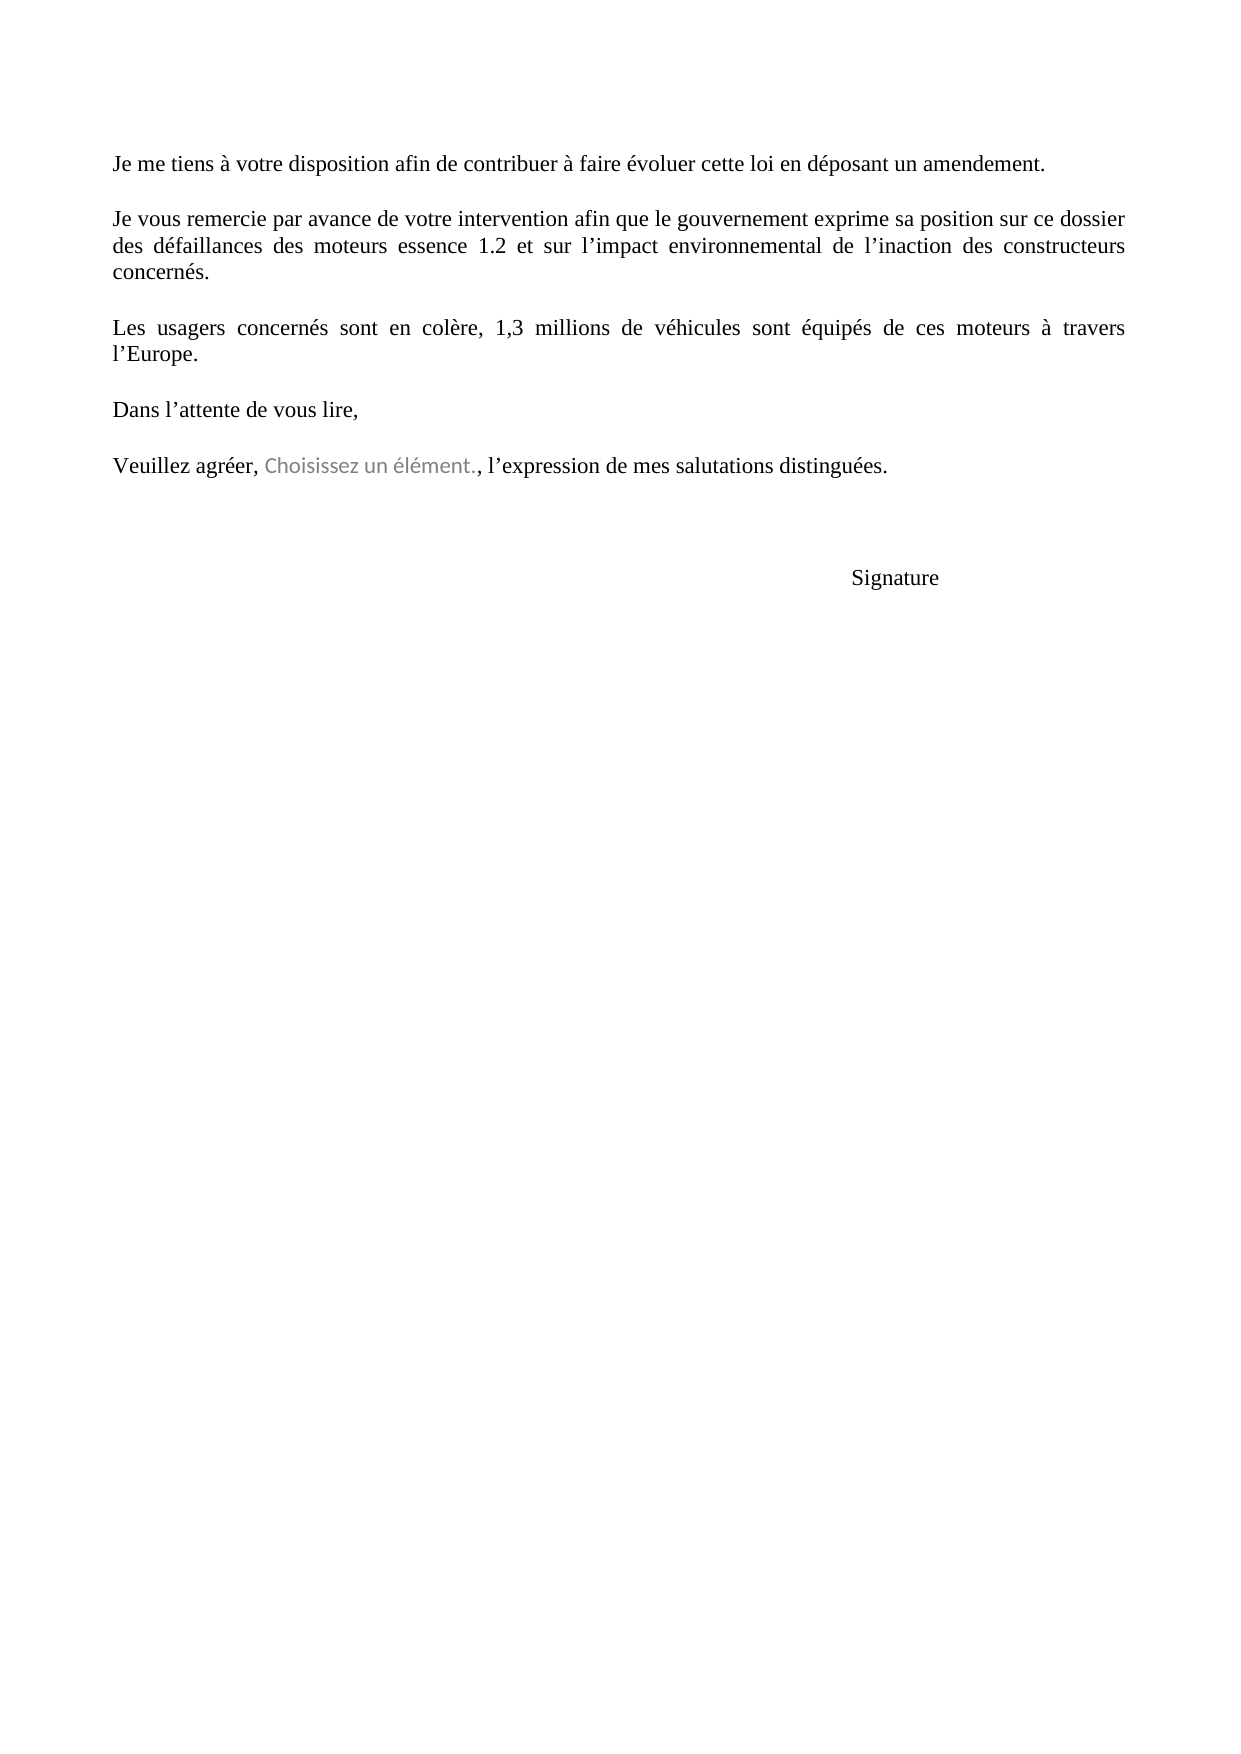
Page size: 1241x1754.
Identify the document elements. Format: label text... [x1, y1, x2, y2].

text Veuillez agréer, , l’expression de mes salutations distinguées. [112, 451, 1128, 479]
text Les usagers concernés sont en colère, 1,3 millions de véhicules sont équipés de ces moteurs à travers l’Europe. [112, 314, 1128, 366]
text Je vous remercie par avance de votre intervention afin que le gouvernement exprime sa position sur ce dossier des défaillances des moteurs essence 1.2 et sur l’impact environnemental de l’inaction des constructeurs concernés. [112, 206, 1128, 284]
text Dans l’attente de vous lire, [112, 396, 1128, 422]
text Signature [112, 564, 1128, 590]
text Je me tiens à votre disposition afin de contribuer à faire évoluer cette loi en déposant un amendement. [112, 150, 1128, 176]
